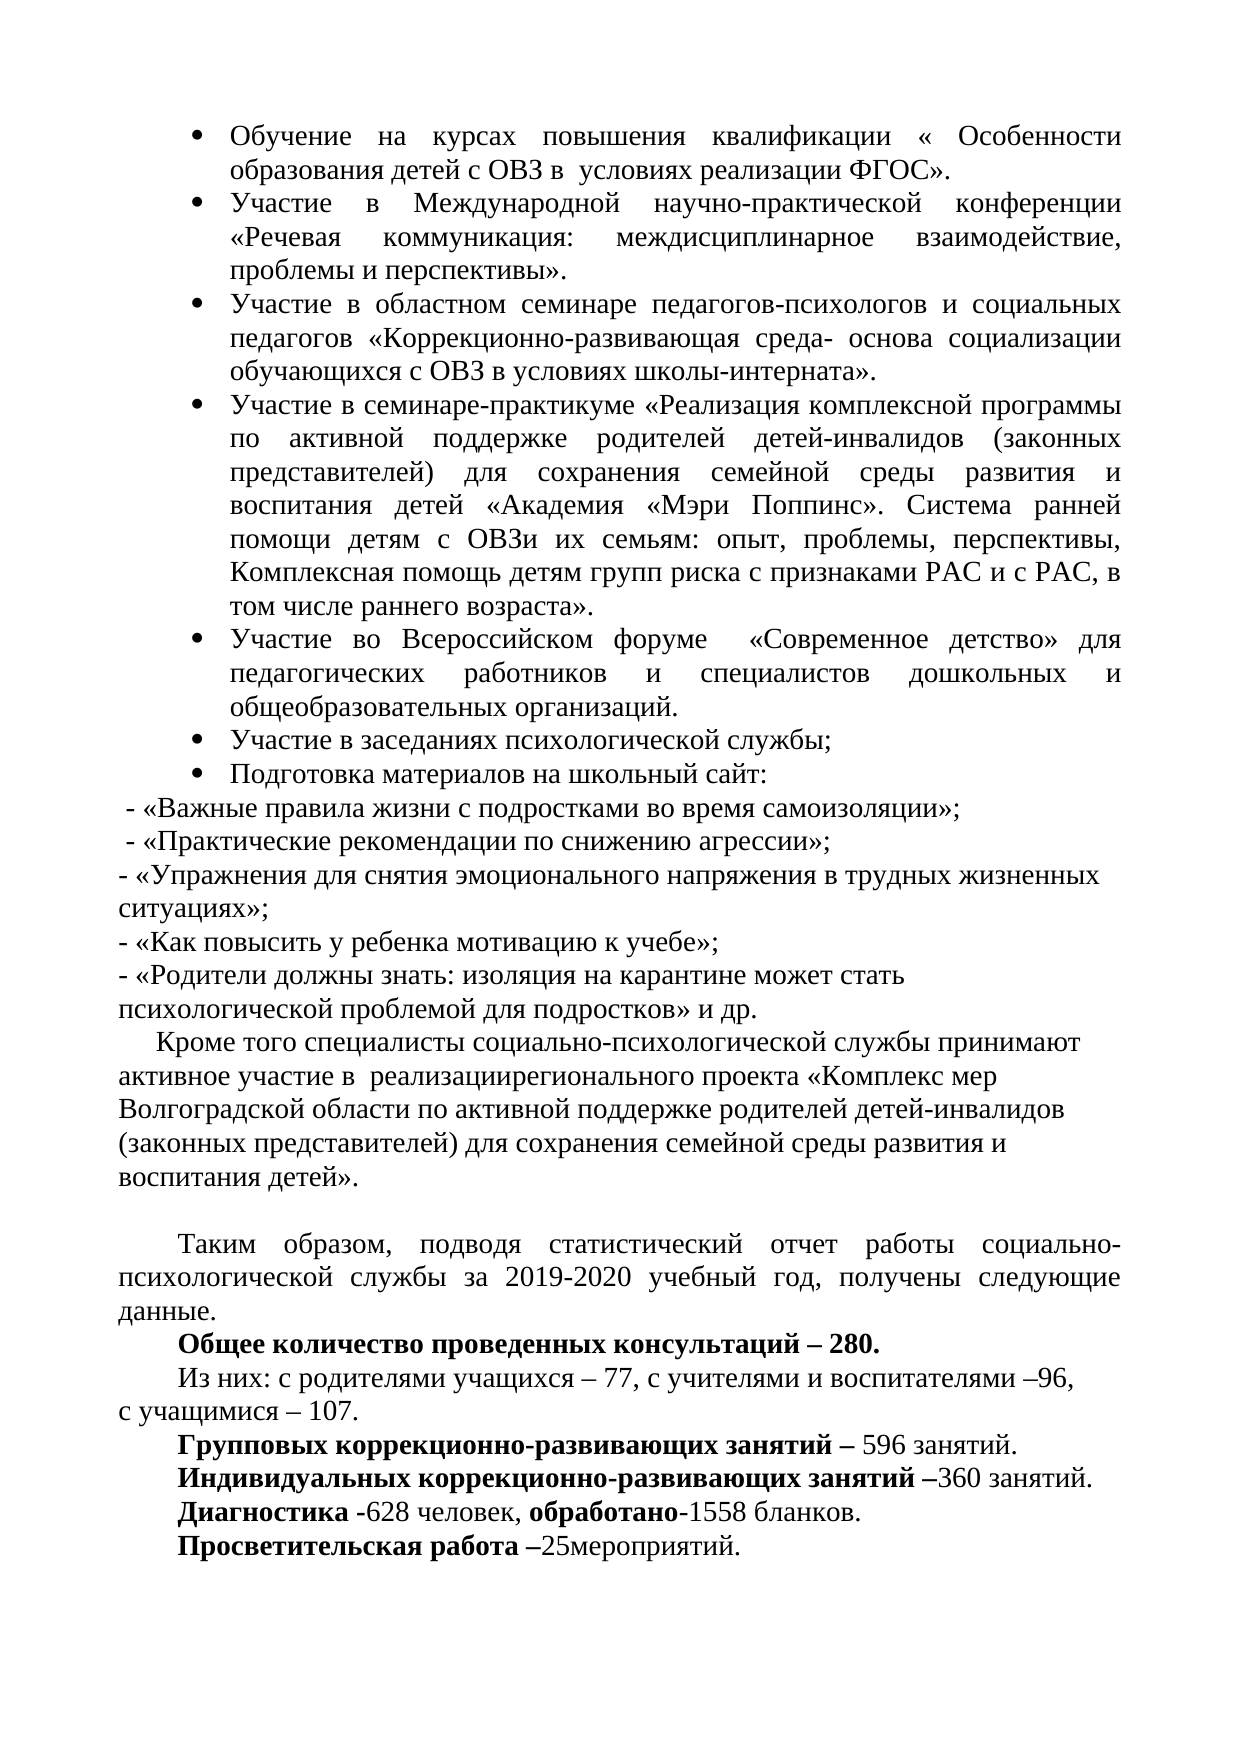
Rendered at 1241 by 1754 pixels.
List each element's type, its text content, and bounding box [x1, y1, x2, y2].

text Таким образом, подводя статистический отчет работы социально-психологической службы за 2019-2020 учебный год, получены следующие данные. [118, 1226, 1122, 1326]
list Участие в заседаниях психологической службы; [192, 722, 1122, 756]
text с учащимися – 107. [118, 1393, 1122, 1427]
text Общее количество проведенных консультаций – 280. [118, 1326, 1122, 1360]
text Индивидуальных коррекционно-развивающих занятий –360 занятий. [162, 1461, 1122, 1494]
text - «Практические рекомендации по снижению агрессии»; [118, 823, 1122, 857]
text - «Родители должны знать: изоляция на карантине может стать психологической проблемой для подростков» и др. [118, 957, 1122, 1024]
text - «Важные правила жизни с подростками во время самоизоляции»; [118, 790, 1122, 823]
list Участие в Международной научно-практической конференции «Речевая коммуникация: междисциплинарное взаимодействие, проблемы и перспективы». [192, 185, 1122, 286]
list Участие в областном семинаре педагогов-психологов и социальных педагогов «Коррекционно-развивающая среда- основа социализации обучающихся с ОВЗ в условиях школы-интерната». [192, 286, 1122, 387]
list Участие в семинаре-практикуме «Реализация комплексной программы по активной поддержке родителей детей-инвалидов (законных представителей) для сохранения семейной среды развития и воспитания детей «Академия «Мэри Поппинс». Система ранней помощи детям с ОВЗи их семьям: опыт, проблемы, перспективы, Комплексная помощь детям групп риска с признаками РАС и с РАС, в том числе раннего возраста». [192, 387, 1122, 622]
text Кроме того специалисты социально-психологической службы принимают активное участие в реализациирегионального проекта «Комплекс мер Волгоградской области по активной поддержке родителей детей-инвалидов (законных представителей) для сохранения семейной среды развития и воспитания детей». [118, 1024, 1122, 1192]
list Подготовка материалов на школьный сайт: [192, 756, 1122, 790]
text - «Как повысить у ребенка мотивацию к учебе»; [118, 924, 1122, 957]
text - «Упражнения для снятия эмоционального напряжения в трудных жизненных ситуациях»; [118, 857, 1122, 924]
text Из них: с родителями учащихся – 77, с учителями и воспитателями –96, [118, 1360, 1122, 1393]
list Участие во Всероссийском форуме «Современное детство» для педагогических работников и специалистов дошкольных и общеобразовательных организаций. [192, 622, 1122, 722]
text Групповых коррекционно-развивающих занятий – 596 занятий. [162, 1427, 1122, 1461]
text Диагностика -628 человек, обработано-1558 бланков. [162, 1494, 1122, 1528]
list Обучение на курсах повышения квалификации « Особенности образования детей с ОВЗ в условиях реализации ФГОС». [192, 118, 1122, 185]
text Просветительская работа –25мероприятий. [162, 1528, 1122, 1561]
